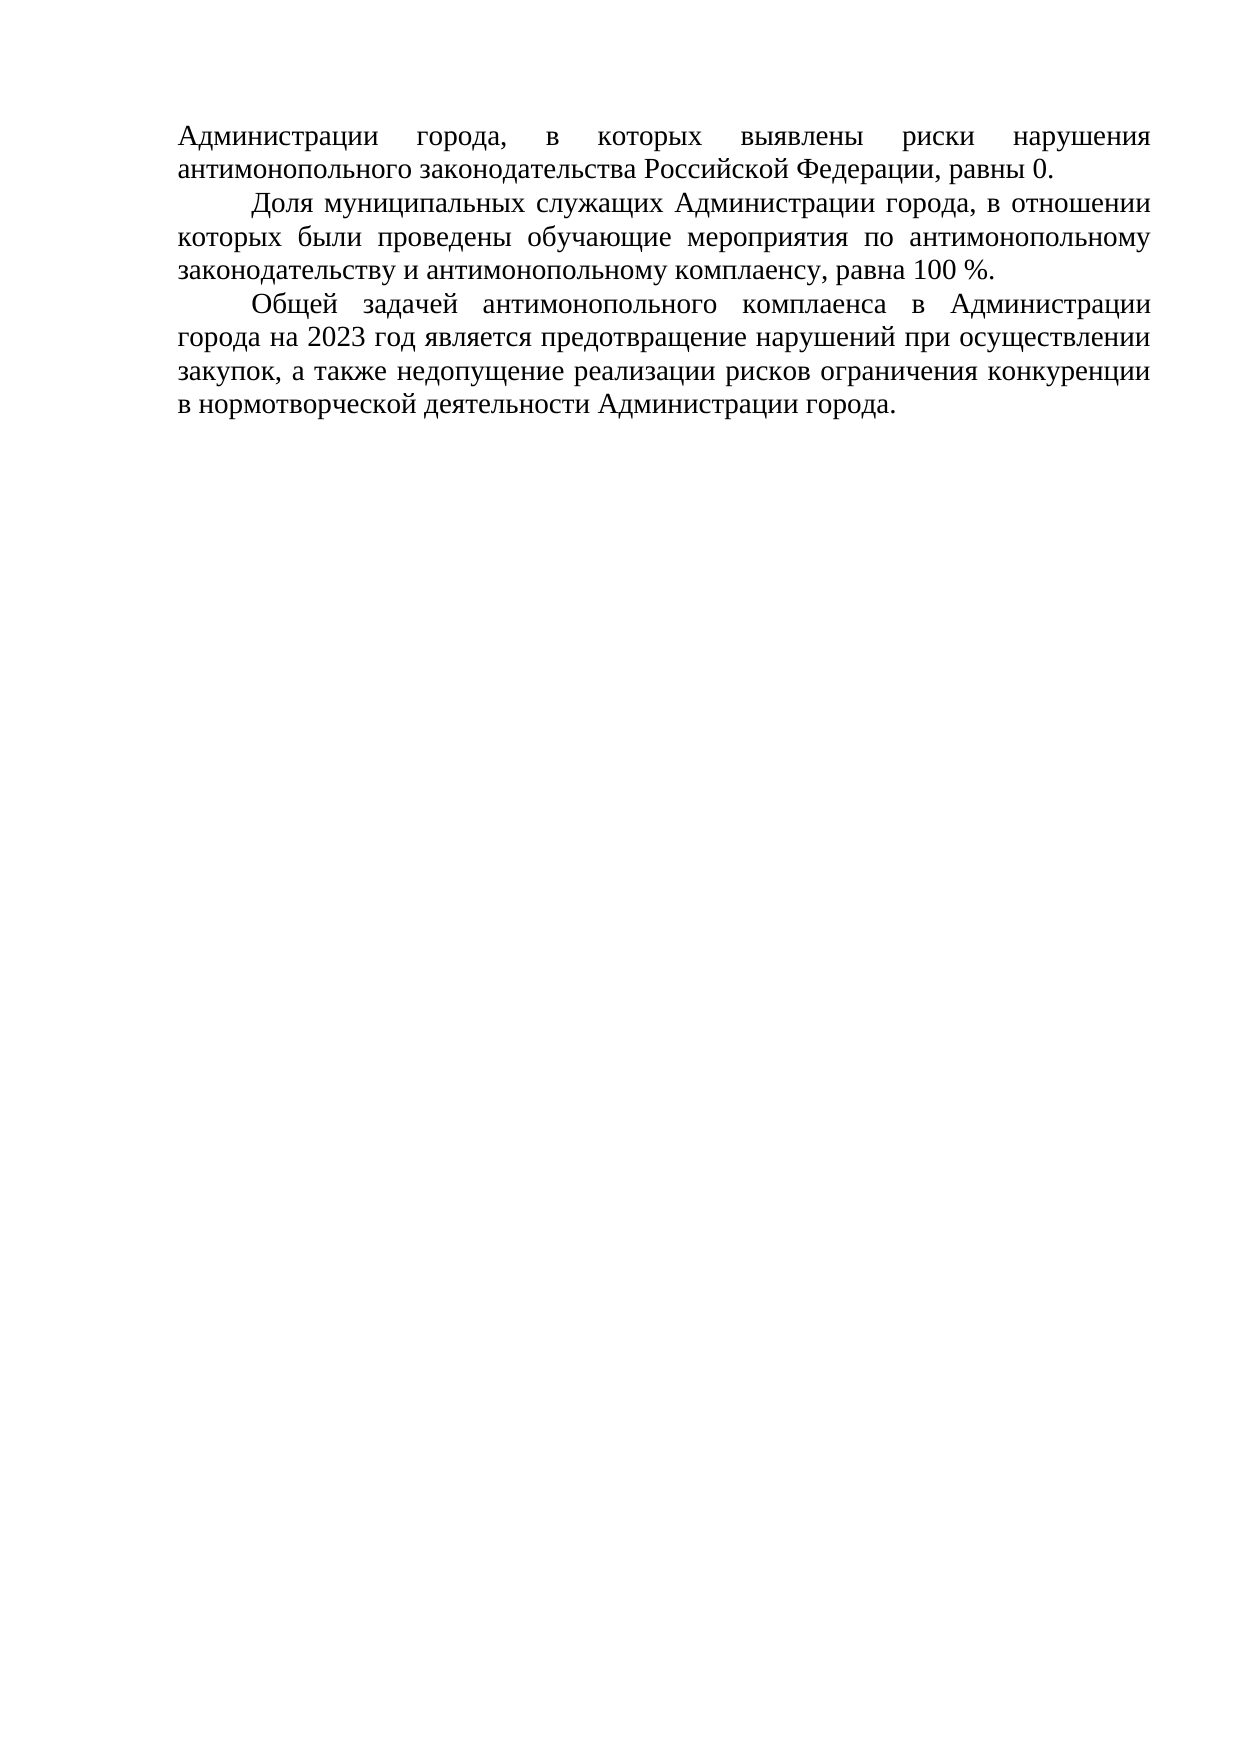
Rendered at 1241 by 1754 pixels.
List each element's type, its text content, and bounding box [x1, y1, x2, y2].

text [177, 118, 1152, 185]
text Общей задачей антимонопольного комплаенса в Администрации города на 2023 год является предотвращение нарушений при осуществлении закупок, а также недопущение реализации рисков ограничения конкуренции в нормотворческой деятельности Администрации города. [177, 286, 1152, 420]
text Доля муниципальных служащих Администрации города, в отношении которых были проведены обучающие мероприятия по антимонопольному законодательству и антимонопольному комплаенсу, равна 100 %. [177, 185, 1152, 286]
